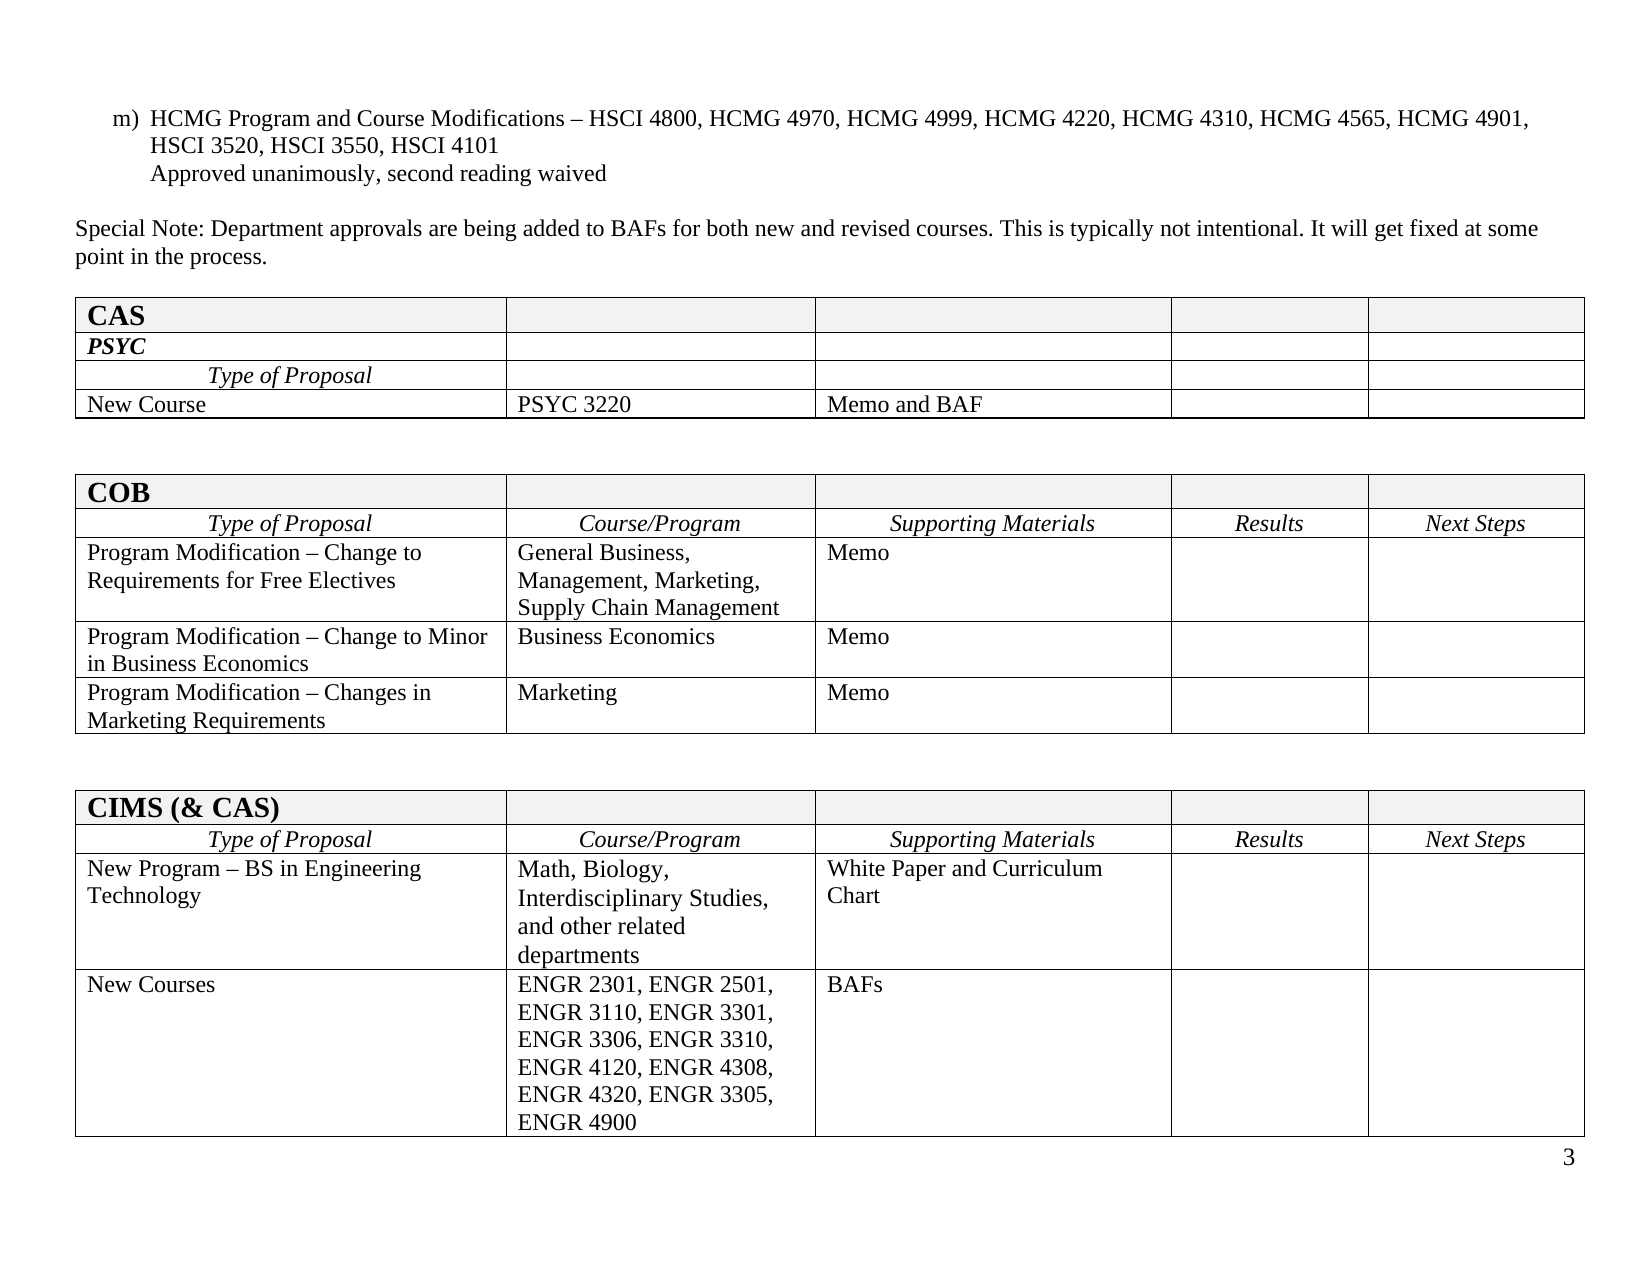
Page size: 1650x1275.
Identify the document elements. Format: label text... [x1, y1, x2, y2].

table_cell [1172, 390, 1368, 417]
table_cell PSYC 3220 [507, 390, 815, 417]
table_cell Results [1172, 509, 1368, 537]
table_cell Program Modification – Changes in Marketing Requirements [76, 678, 506, 733]
table_cell Memo and BAF [816, 390, 1171, 417]
table_header [1172, 475, 1368, 508]
table_cell New Course [76, 390, 506, 417]
table_cell PSYC [76, 333, 506, 360]
table_cell Marketing [507, 678, 815, 733]
table_cell New Program – BS in Engineering Technology [76, 854, 506, 969]
table_cell [1369, 854, 1584, 969]
table_header [816, 475, 1171, 508]
table_header [507, 475, 815, 508]
table_header [1369, 298, 1584, 332]
table_cell ENGR 2301, ENGR 2501, ENGR 3110, ENGR 3301, ENGR 3306, ENGR 3310, ENGR 4120, ENGR 4308, ENGR 4320, ENGR 3305, ENGR 4900 [507, 970, 815, 1136]
table_header [1172, 298, 1368, 332]
table_cell Course/Program [507, 825, 815, 853]
table_header [1369, 475, 1584, 508]
table_header CIMS (& CAS) [76, 791, 506, 824]
table_cell [1172, 538, 1368, 621]
table_cell Next Steps [1369, 825, 1584, 853]
table_cell [1369, 678, 1584, 733]
table_header [507, 298, 815, 332]
table_cell [1172, 333, 1368, 360]
table_header CAS [76, 298, 506, 332]
table_cell [507, 333, 815, 360]
table_cell Results [1172, 825, 1368, 853]
table_cell Next Steps [1369, 509, 1584, 537]
table_cell Memo [816, 538, 1171, 621]
table_cell Type of Proposal [76, 509, 506, 537]
table_cell Business Economics [507, 622, 815, 677]
table_cell [816, 361, 1171, 389]
table_cell Type of Proposal [76, 825, 506, 853]
list HCMG Program and Course Modifications – HSCI 4800, HCMG 4970, HCMG 4999, HCMG 4220, HCMG 4310, HCMG 4565, HCMG 4901, HSCI 3520, HSCI 3550, HSCI 4101 Approved unanimously, second reading waived [112, 104, 1575, 187]
table_cell New Courses [76, 970, 506, 1136]
table_cell [1172, 854, 1368, 969]
table_cell Supporting Materials [816, 825, 1171, 853]
table_cell [1172, 361, 1368, 389]
table_cell Program Modification – Change to Minor in Business Economics [76, 622, 506, 677]
table_header [507, 791, 815, 824]
table_cell Program Modification – Change to Requirements for Free Electives [76, 538, 506, 621]
table_cell White Paper and Curriculum Chart [816, 854, 1171, 969]
table_cell Memo [816, 622, 1171, 677]
table_cell BAFs [816, 970, 1171, 1136]
table_cell Memo [816, 678, 1171, 733]
table_cell [816, 333, 1171, 360]
table_cell Course/Program [507, 509, 815, 537]
table_cell [1369, 361, 1584, 389]
table_cell [507, 361, 815, 389]
table_header [1369, 791, 1584, 824]
table_cell Supporting Materials [816, 509, 1171, 537]
table_header [816, 298, 1171, 332]
table_cell [1172, 622, 1368, 677]
table_cell [1369, 333, 1584, 360]
table_cell [1172, 678, 1368, 733]
table_header [816, 791, 1171, 824]
table_cell [1369, 538, 1584, 621]
table_cell General Business, Management, Marketing, Supply Chain Management [507, 538, 815, 621]
table_header COB [76, 475, 506, 508]
table_cell [1369, 622, 1584, 677]
table_cell [1172, 970, 1368, 1136]
table_cell [1369, 970, 1584, 1136]
table_cell [1369, 390, 1584, 417]
text Special Note: Department approvals are being added to BAFs for both new and revised courses. This is typically not intentional. It will get fixed at some point in the process. [75, 214, 1575, 269]
table_cell Math, Biology, Interdisciplinary Studies, and other related departments [507, 854, 815, 969]
table_cell Type of Proposal [76, 361, 506, 389]
table_header [1172, 791, 1368, 824]
